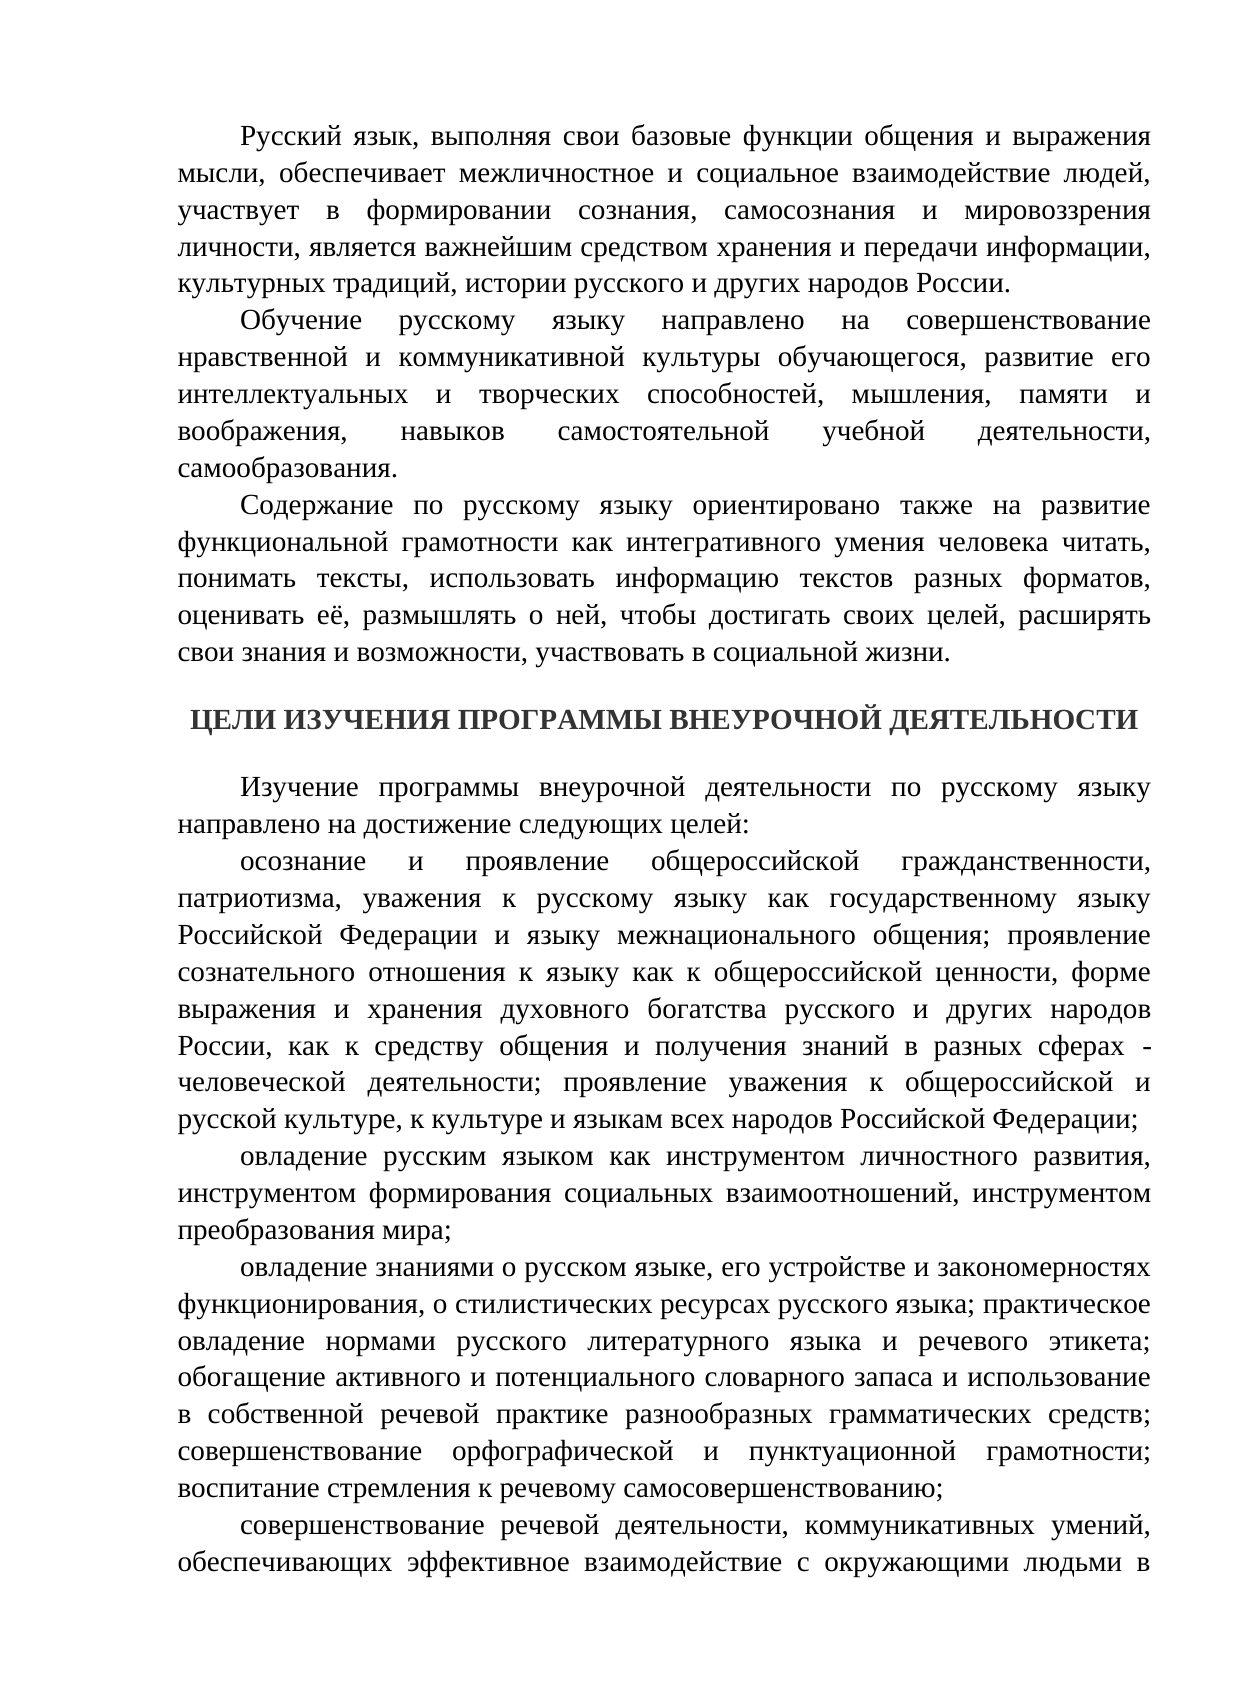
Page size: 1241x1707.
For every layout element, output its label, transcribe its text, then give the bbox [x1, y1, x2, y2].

text Обучение русскому языку направлено на совершенствование нравственной и коммуникативной культуры обучающегося, развитие его интеллектуальных и творческих способностей, мышления, памяти и воображения, навыков самостоятельной учебной деятельности, самообразования. [177, 302, 1152, 483]
text овладение русским языком как инструментом личностного развития, инструментом формирования социальных взаимоотношений, инструментом преобразования мира; [177, 1138, 1152, 1246]
text осознание и проявление общероссийской гражданственности, патриотизма, уважения к русскому языку как государственному языку Российской Федерации и языку межнационального общения; проявление сознательного отношения к языку как к общероссийской ценности, форме выражения и хранения духовного богатства русского и других народов России, как к средству общения и получения знаний в разных сферах ­человеческой деятельности; проявление уважения к общероссийской и русской культуре, к культуре и языкам всех народов Российской Федерации; [177, 843, 1152, 1135]
text Содержание по русскому языку ориентировано также на развитие функциональной грамотности как интегративного умения человека читать, понимать тексты, использовать информацию текстов разных форматов, оценивать её, размышлять о ней, чтобы достигать своих целей, расширять свои знания и возможности, участвовать в социальной жизни. [177, 487, 1152, 668]
text Русский язык, выполняя свои базовые функции общения и выражения мысли, обеспечивает межличностное и социальное взаимодействие людей, участвует в формировании сознания, самосознания и мировоззрения личности, является важнейшим средством хранения и передачи информации, культурных традиций, истории русского и других народов России. [177, 118, 1152, 299]
text Изучение программы внеурочной деятельности по русскому языку направлено на достижение следующих целей: [177, 769, 1152, 840]
text ЦЕЛИ ИЗУЧЕНИЯ ПРОГРАММЫ ВНЕУРОЧНОЙ ДЕЯТЕЛЬНОСТИ [190, 702, 1152, 736]
text овладение знаниями о русском языке, его устройстве и закономерностях функционирования, о стилистических ресурсах русского языка; практическое овладение нормами русского литературного языка и речевого этикета; обогащение активного и потенциального словарного запаса и использование в собственной речевой практике разнообразных грамматических средств; совершенствование орфографической и пунктуационной грамотности; воспитание стремления к речевому самосовершенствованию; [177, 1249, 1152, 1504]
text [177, 1507, 1152, 1577]
